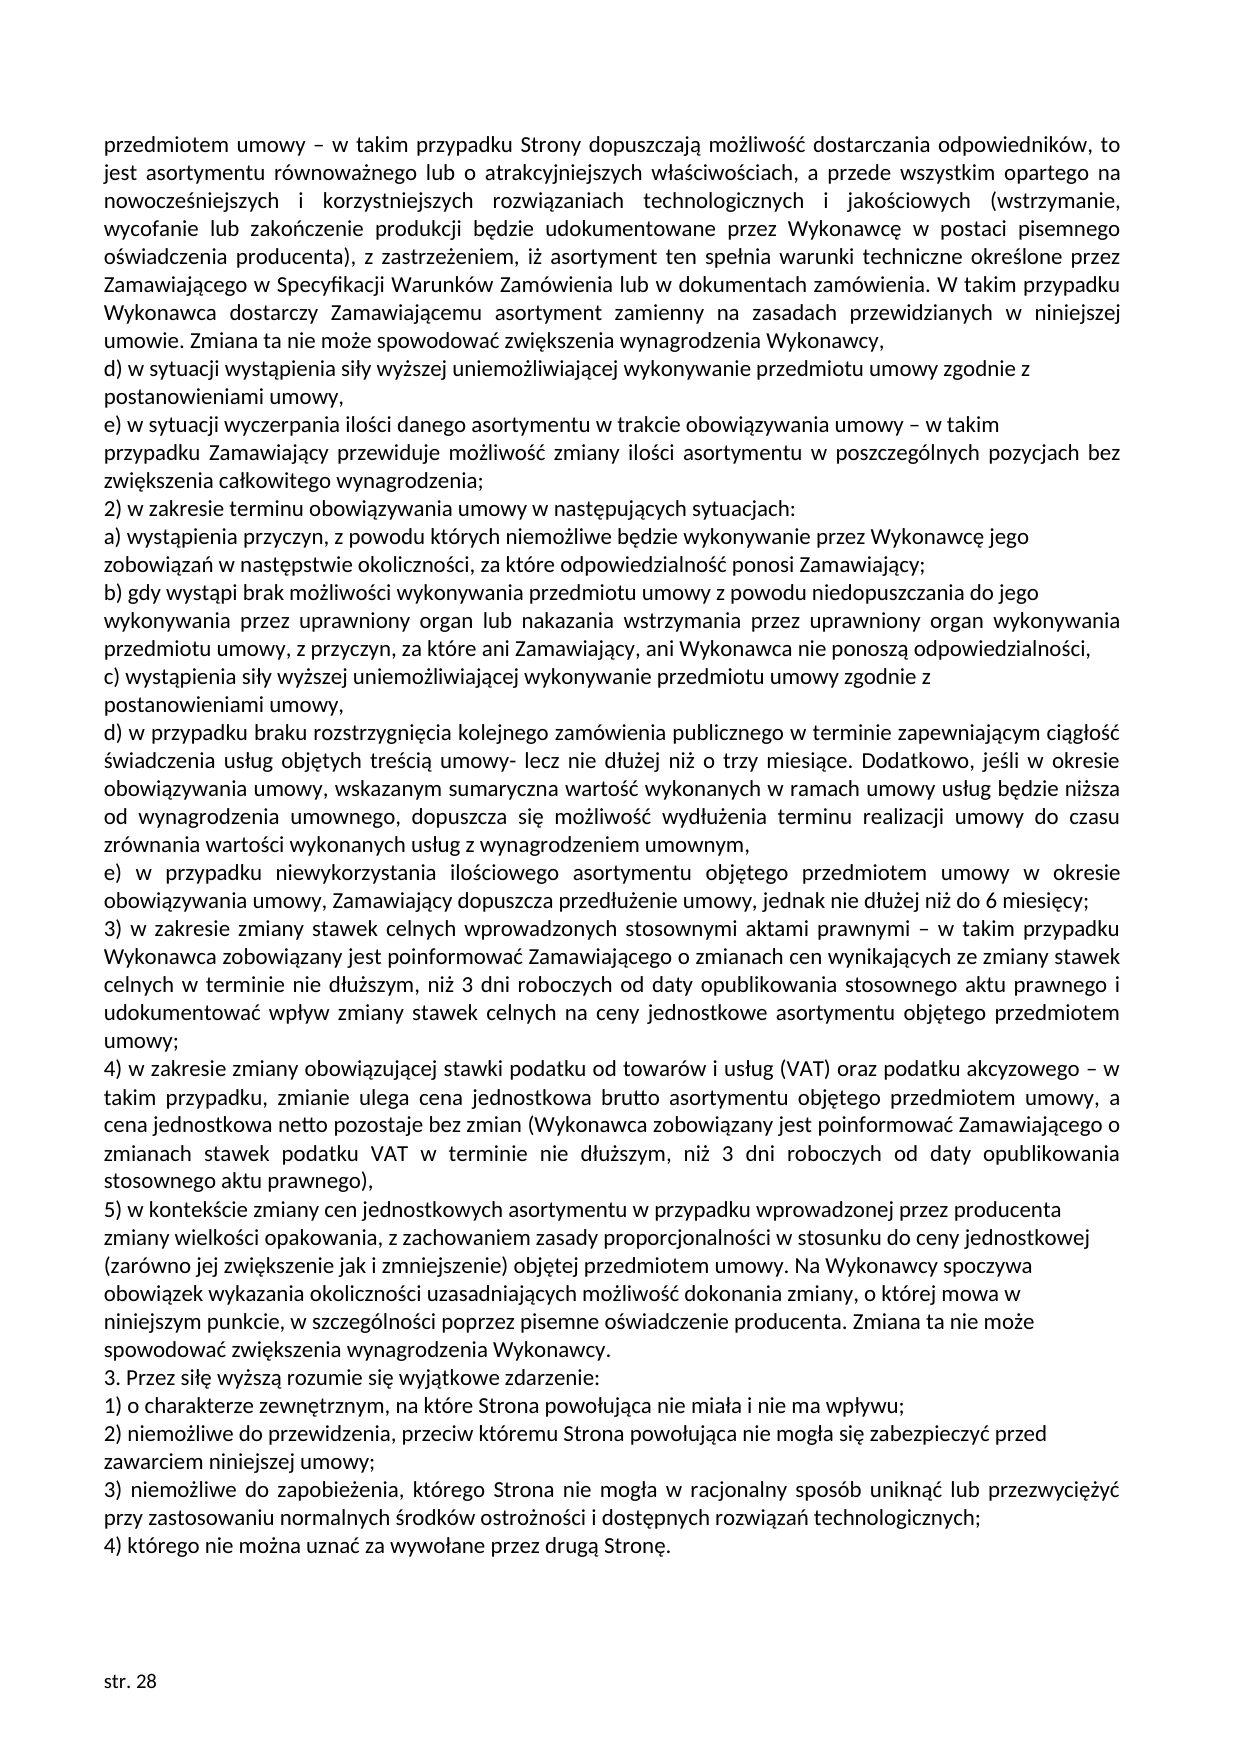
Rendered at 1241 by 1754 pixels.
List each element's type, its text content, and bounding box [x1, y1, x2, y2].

text 5) w kontekście zmiany cen jednostkowych asortymentu w przypadku wprowadzonej przez producenta zmiany wielkości opakowania, z zachowaniem zasady proporcjonalności w stosunku do ceny jednostkowej (zarówno jej zwiększenie jak i zmniejszenie) objętej przedmiotem umowy. Na Wykonawcy spoczywa obowiązek wykazania okoliczności uzasadniających możliwość dokonania zmiany, o której mowa w niniejszym punkcie, w szczególności poprzez pisemne oświadczenie producenta. Zmiana ta nie może spowodować zwiększenia wynagrodzenia Wykonawcy. [103, 1195, 1122, 1363]
text postanowieniami umowy, [103, 690, 1122, 718]
text wykonywania przez uprawniony organ lub nakazania wstrzymania przez uprawniony organ wykonywania przedmiotu umowy, z przyczyn, za które ani Zamawiający, ani Wykonawca nie ponoszą odpowiedzialności, [103, 606, 1122, 662]
text b) gdy wystąpi brak możliwości wykonywania przedmiotu umowy z powodu niedopuszczania do jego [103, 578, 1122, 606]
text c) wystąpienia siły wyższej uniemożliwiającej wykonywanie przedmiotu umowy zgodnie z [103, 662, 1122, 690]
text 4) w zakresie zmiany obowiązującej stawki podatku od towarów i usług (VAT) oraz podatku akcyzowego – w takim przypadku, zmianie ulega cena jednostkowa brutto asortymentu objętego przedmiotem umowy, a cena jednostkowa netto pozostaje bez zmian (Wykonawca zobowiązany jest poinformować Zamawiającego o zmianach stawek podatku VAT w terminie nie dłuższym, niż 3 dni roboczych od daty opublikowania stosownego aktu prawnego), [103, 1054, 1122, 1195]
text 3) niemożliwe do zapobieżenia, którego Strona nie mogła w racjonalny sposób uniknąć lub przezwyciężyć przy zastosowaniu normalnych środków ostrożności i dostępnych rozwiązań technologicznych; [103, 1475, 1122, 1531]
text 3. Przez siłę wyższą rozumie się wyjątkowe zdarzenie: [103, 1363, 1122, 1391]
text przedmiotem umowy – w takim przypadku Strony dopuszczają możliwość dostarczania odpowiedników, to jest asortymentu równoważnego lub o atrakcyjniejszych właściwościach, a przede wszystkim opartego na nowocześniejszych i korzystniejszych rozwiązaniach technologicznych i jakościowych (wstrzymanie, wycofanie lub zakończenie produkcji będzie udokumentowane przez Wykonawcę w postaci pisemnego oświadczenia producenta), z zastrzeżeniem, iż asortyment ten spełnia warunki techniczne określone przez Zamawiającego w Specyfikacji Warunków Zamówienia lub w dokumentach zamówienia. W takim przypadku Wykonawca dostarczy Zamawiającemu asortyment zamienny na zasadach przewidzianych w niniejszej umowie. Zmiana ta nie może spowodować zwiększenia wynagrodzenia Wykonawcy, [103, 130, 1122, 354]
text zobowiązań w następstwie okoliczności, za które odpowiedzialność ponosi Zamawiający; [103, 550, 1122, 578]
text 4) którego nie można uznać za wywołane przez drugą Stronę. [103, 1531, 1122, 1559]
text d) w sytuacji wystąpienia siły wyższej uniemożliwiającej wykonywanie przedmiotu umowy zgodnie z [103, 354, 1122, 382]
text e) w sytuacji wyczerpania ilości danego asortymentu w trakcie obowiązywania umowy – w takim [103, 410, 1122, 438]
text e) w przypadku niewykorzystania ilościowego asortymentu objętego przedmiotem umowy w okresie obowiązywania umowy, Zamawiający dopuszcza przedłużenie umowy, jednak nie dłużej niż do 6 miesięcy; [103, 858, 1122, 914]
text d) w przypadku braku rozstrzygnięcia kolejnego zamówienia publicznego w terminie zapewniającym ciągłość świadczenia usług objętych treścią umowy- lecz nie dłużej niż o trzy miesiące. Dodatkowo, jeśli w okresie obowiązywania umowy, wskazanym sumaryczna wartość wykonanych w ramach umowy usług będzie niższa od wynagrodzenia umownego, dopuszcza się możliwość wydłużenia terminu realizacji umowy do czasu zrównania wartości wykonanych usług z wynagrodzeniem umownym, [103, 718, 1122, 858]
text 2) niemożliwe do przewidzenia, przeciw któremu Strona powołująca nie mogła się zabezpieczyć przed [103, 1419, 1122, 1447]
text przypadku Zamawiający przewiduje możliwość zmiany ilości asortymentu w poszczególnych pozycjach bez zwiększenia całkowitego wynagrodzenia; [103, 438, 1122, 494]
text a) wystąpienia przyczyn, z powodu których niemożliwe będzie wykonywanie przez Wykonawcę jego [103, 522, 1122, 550]
text postanowieniami umowy, [103, 382, 1122, 410]
text 1) o charakterze zewnętrznym, na które Strona powołująca nie miała i nie ma wpływu; [103, 1391, 1122, 1419]
text 3) w zakresie zmiany stawek celnych wprowadzonych stosownymi aktami prawnymi – w takim przypadku Wykonawca zobowiązany jest poinformować Zamawiającego o zmianach cen wynikających ze zmiany stawek celnych w terminie nie dłuższym, niż 3 dni roboczych od daty opublikowania stosownego aktu prawnego i udokumentować wpływ zmiany stawek celnych na ceny jednostkowe asortymentu objętego przedmiotem umowy; [103, 914, 1122, 1054]
text zawarciem niniejszej umowy; [103, 1447, 1122, 1475]
text 2) w zakresie terminu obowiązywania umowy w następujących sytuacjach: [103, 494, 1122, 522]
